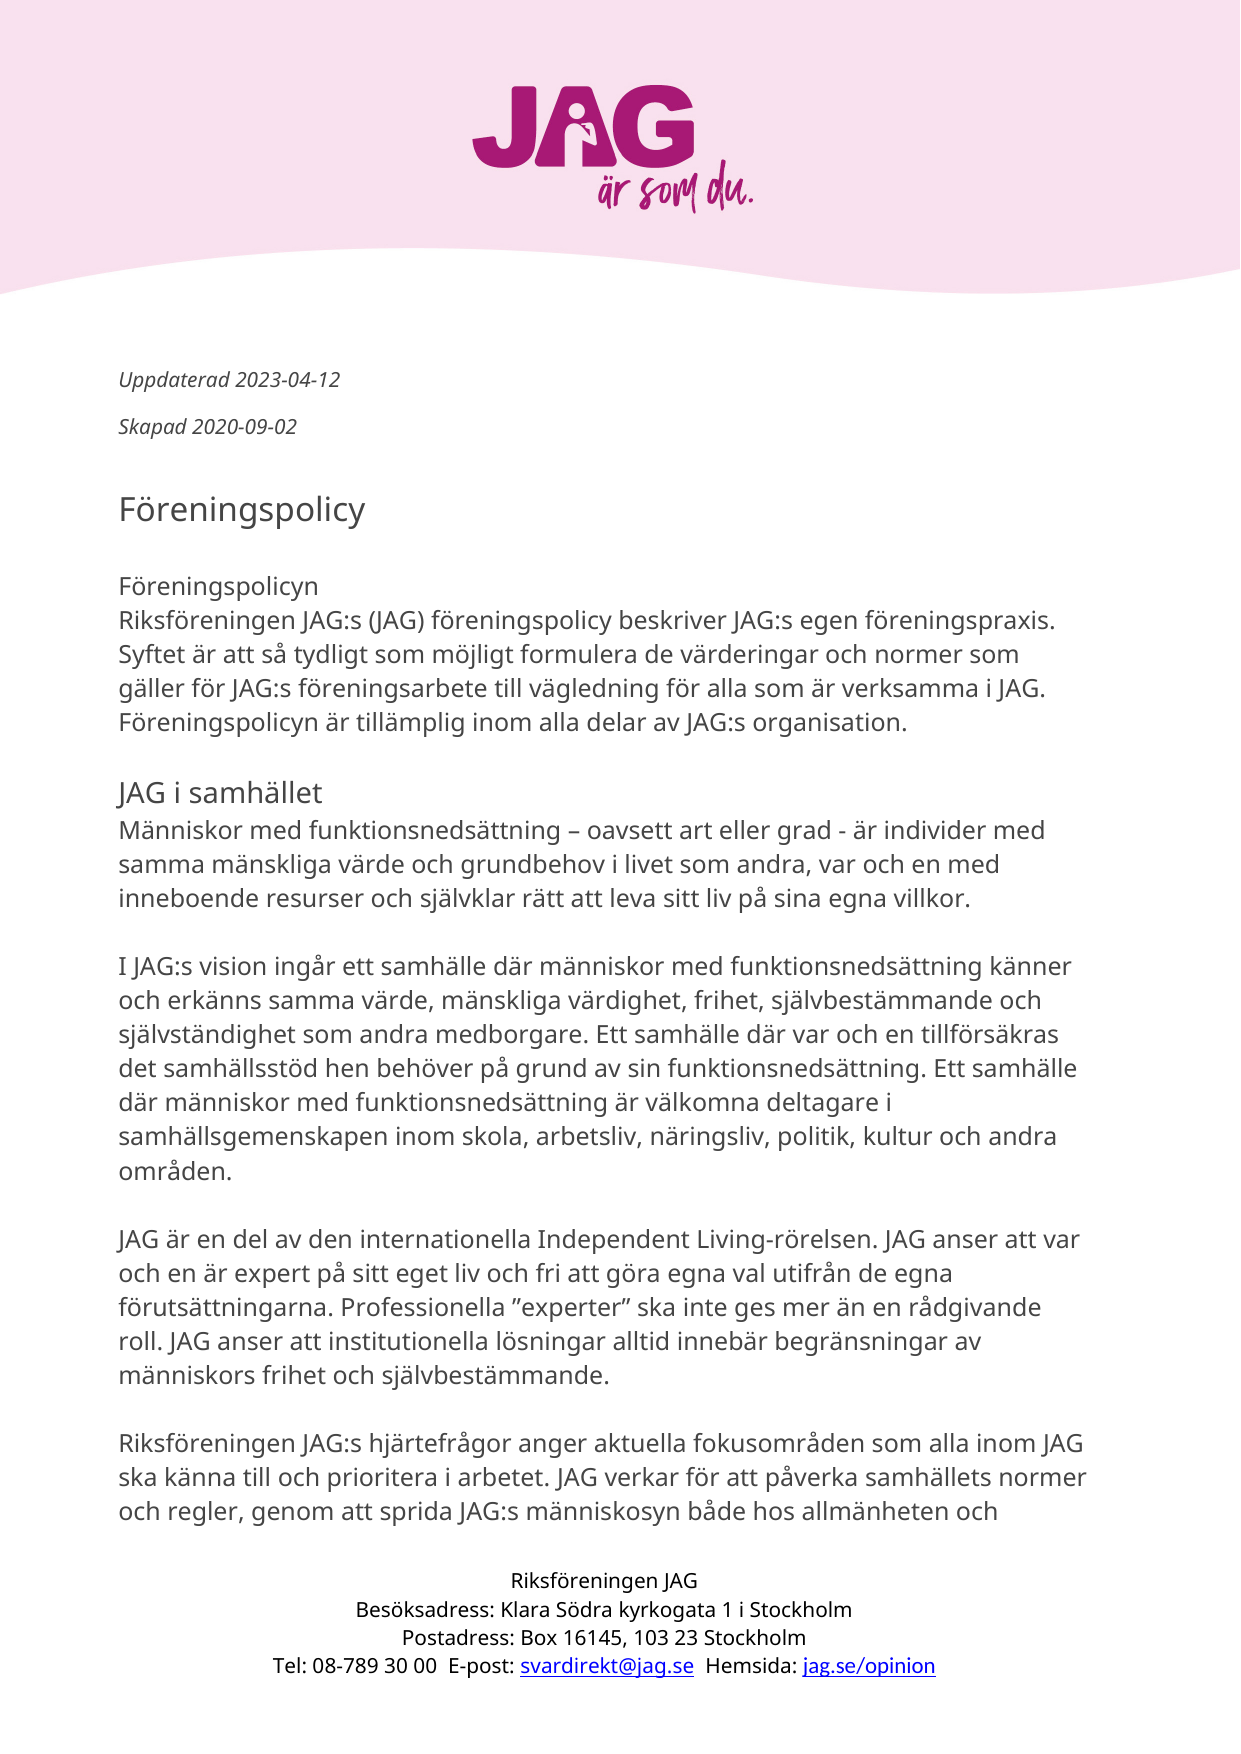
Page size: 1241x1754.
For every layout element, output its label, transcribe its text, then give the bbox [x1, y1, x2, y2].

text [118, 1426, 1090, 1528]
text Människor med funktionsnedsättning – oavsett art eller grad - är individer med samma mänskliga värde och grundbehov i livet som andra, var och en med inneboende resurser och självklar rätt att leva sitt liv på sina egna villkor. [118, 812, 1090, 915]
text Föreningspolicy [118, 486, 1090, 532]
text I JAG:s vision ingår ett samhälle där människor med funktionsnedsättning känner och erkänns samma värde, mänskliga värdighet, frihet, självbestämmande och självständighet som andra medborgare. Ett samhälle där var och en tillförsäkras det samhällsstöd hen behöver på grund av sin funktionsnedsättning. Ett samhälle där människor med funktionsnedsättning är välkomna deltagare i samhällsgemenskapen inom skola, arbetsliv, näringsliv, politik, kultur och andra områden. [118, 949, 1090, 1187]
picture [0, 0, 1240, 309]
text Föreningspolicyn [118, 568, 1090, 602]
text Riksföreningen JAG:s (JAG) föreningspolicy beskriver JAG:s egen föreningspraxis. Syftet är att så tydligt som möjligt formulera de värderingar och normer som gäller för JAG:s föreningsarbete till vägledning för alla som är verksamma i JAG. Föreningspolicyn är tillämplig inom alla delar av JAG:s organisation. [118, 602, 1090, 739]
text JAG i samhället [118, 773, 1090, 812]
text JAG är en del av den internationella Independent Living-rörelsen. JAG anser att var och en är expert på sitt eget liv och fri att göra egna val utifrån de egna förutsättningarna. Professionella ”experter” ska inte ges mer än en rådgivande roll. JAG anser att institutionella lösningar alltid innebär begränsningar av människors frihet och självbestämmande. [118, 1221, 1090, 1392]
text Uppdaterad 2023-04-12 [118, 365, 1090, 393]
text Skapad 2020-09-02 [118, 412, 1090, 441]
